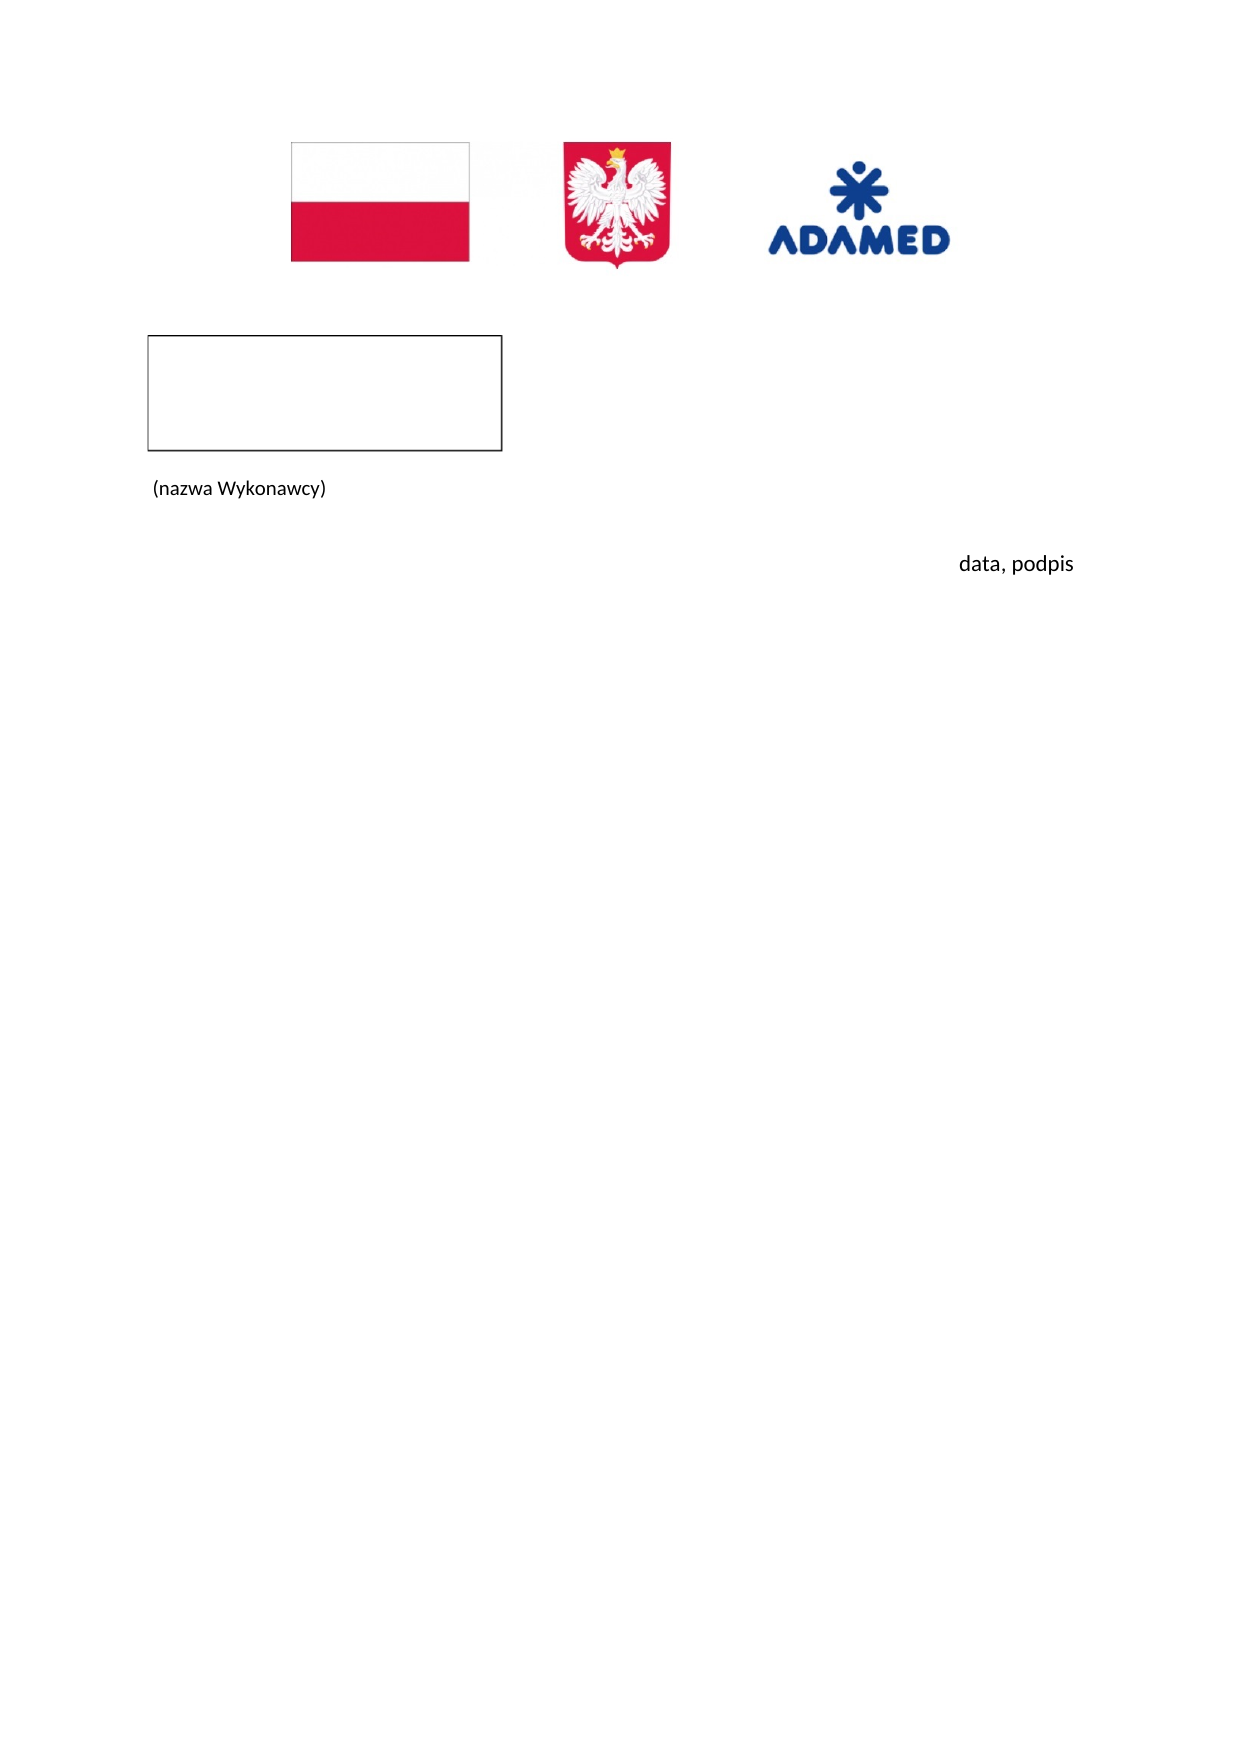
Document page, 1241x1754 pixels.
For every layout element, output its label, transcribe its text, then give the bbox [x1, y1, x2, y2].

text data, podpis [148, 549, 1093, 577]
picture [147, 335, 506, 455]
picture [265, 129, 975, 287]
